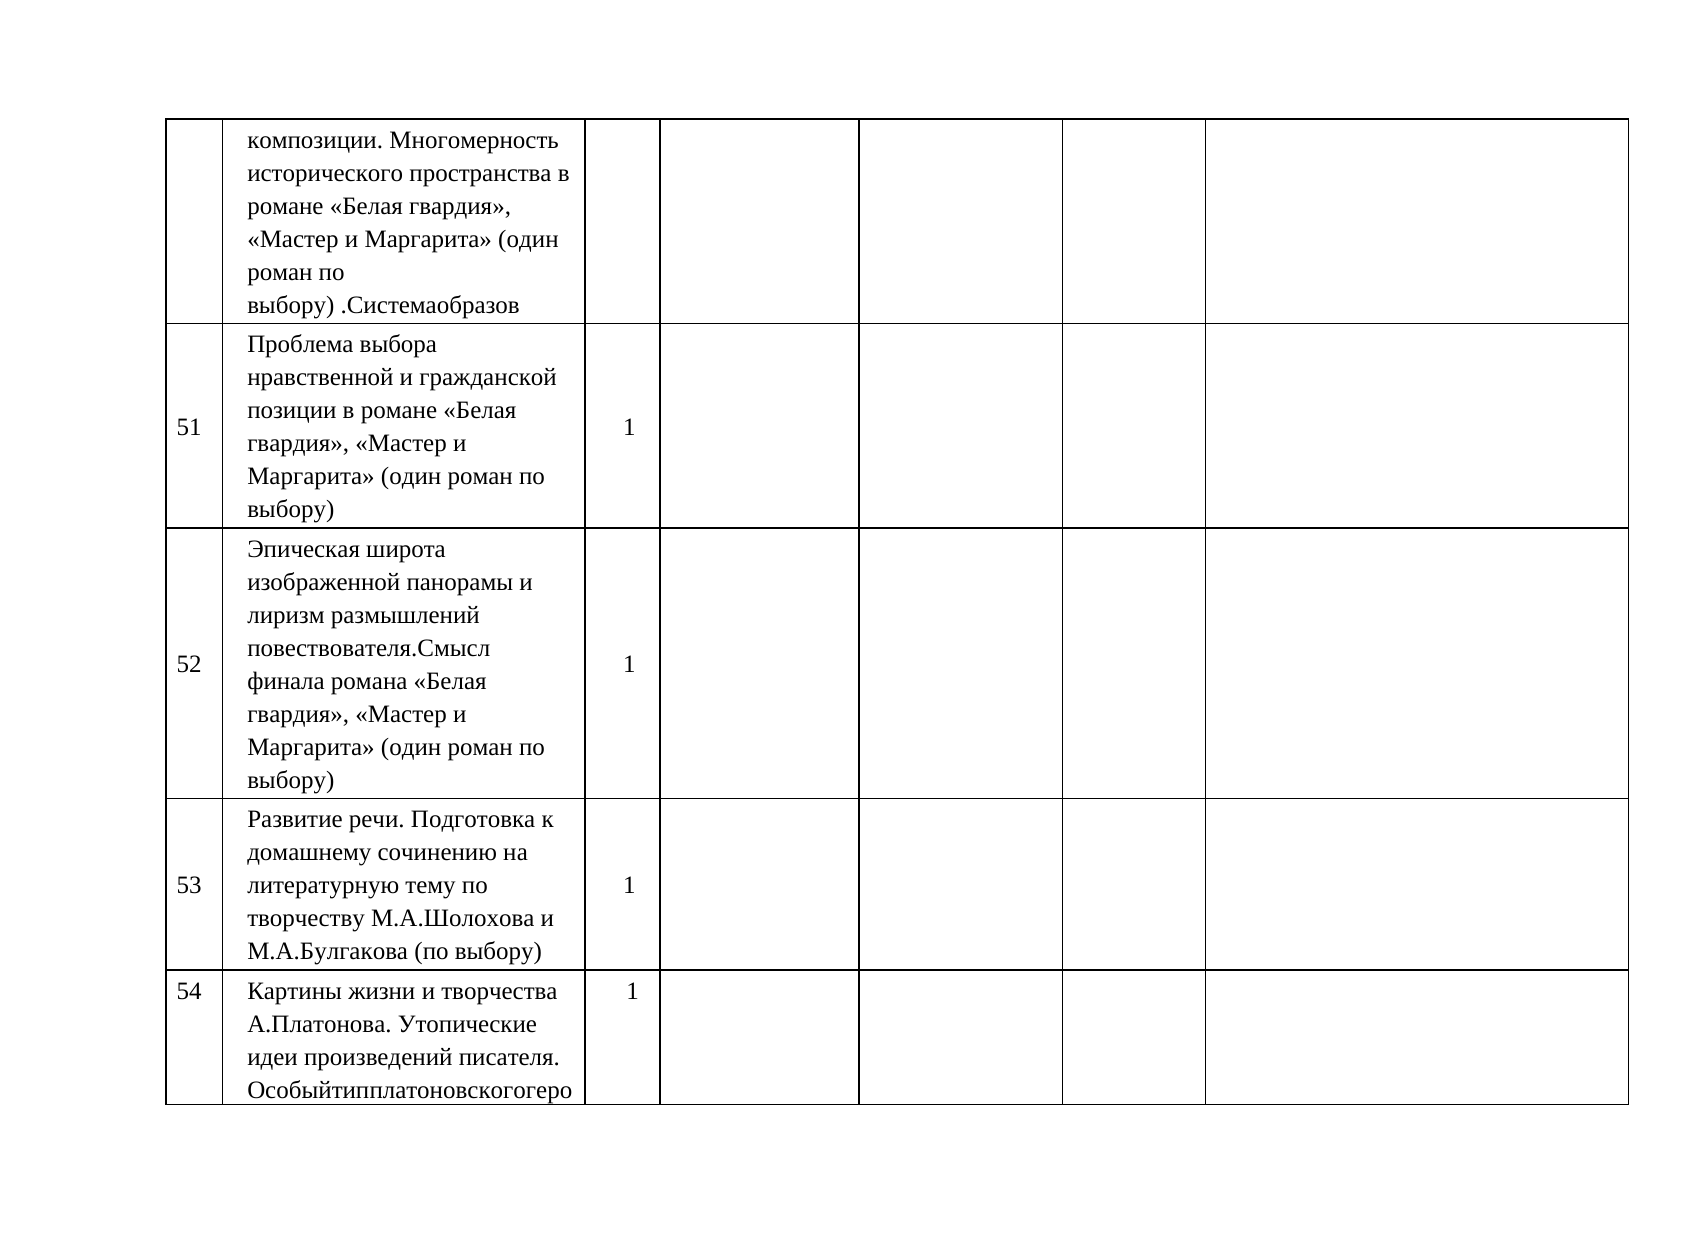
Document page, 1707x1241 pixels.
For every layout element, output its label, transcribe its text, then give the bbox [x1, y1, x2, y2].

table_cell 54 [167, 971, 222, 1104]
table_cell [661, 324, 858, 527]
table_cell Эпическая широта изображенной панорамы и лиризм размышлений повествователя.Смысл финала романа «Белая гвардия», «Мастер и Маргарита» (один роман по выбору) [223, 529, 584, 798]
table_cell 1 [586, 971, 659, 1104]
table_cell 1 [586, 799, 659, 969]
table_cell [1206, 324, 1628, 527]
table_cell [1206, 799, 1628, 969]
table_cell [661, 799, 858, 969]
table_cell 52 [167, 529, 222, 798]
table_cell [1063, 529, 1205, 798]
table_cell [1206, 971, 1628, 1104]
table_cell 1 [586, 529, 659, 798]
table_cell [1206, 529, 1628, 798]
table_cell [1063, 120, 1205, 323]
table_cell 53 [167, 799, 222, 969]
table_cell 50 [167, 120, 222, 323]
table_cell [661, 120, 858, 323]
table_cell [860, 529, 1062, 798]
table_cell 51 [167, 324, 222, 527]
table_cell [661, 971, 858, 1104]
table_cell [860, 971, 1062, 1104]
table_cell [1063, 324, 1205, 527]
table_cell [1063, 971, 1205, 1104]
table_cell [1206, 120, 1628, 323]
table_cell [661, 529, 858, 798]
table_cell [860, 799, 1062, 969]
table_cell Развитие речи. Подготовка к домашнему сочинению на литературную тему по творчеству М.А.Шолохова и М.А.Булгакова (по выбору) [223, 799, 584, 969]
table_cell Проблема выбора нравственной и гражданской позиции в романе «Белая гвардия», «Мастер и Маргарита» (один роман по выбору) [223, 324, 584, 527]
table_cell 1 [586, 324, 659, 527]
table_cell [223, 971, 584, 1104]
table_cell [860, 120, 1062, 323]
table_cell [860, 324, 1062, 527]
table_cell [223, 120, 584, 323]
table_cell [1063, 799, 1205, 969]
table_cell 1 [586, 120, 659, 323]
